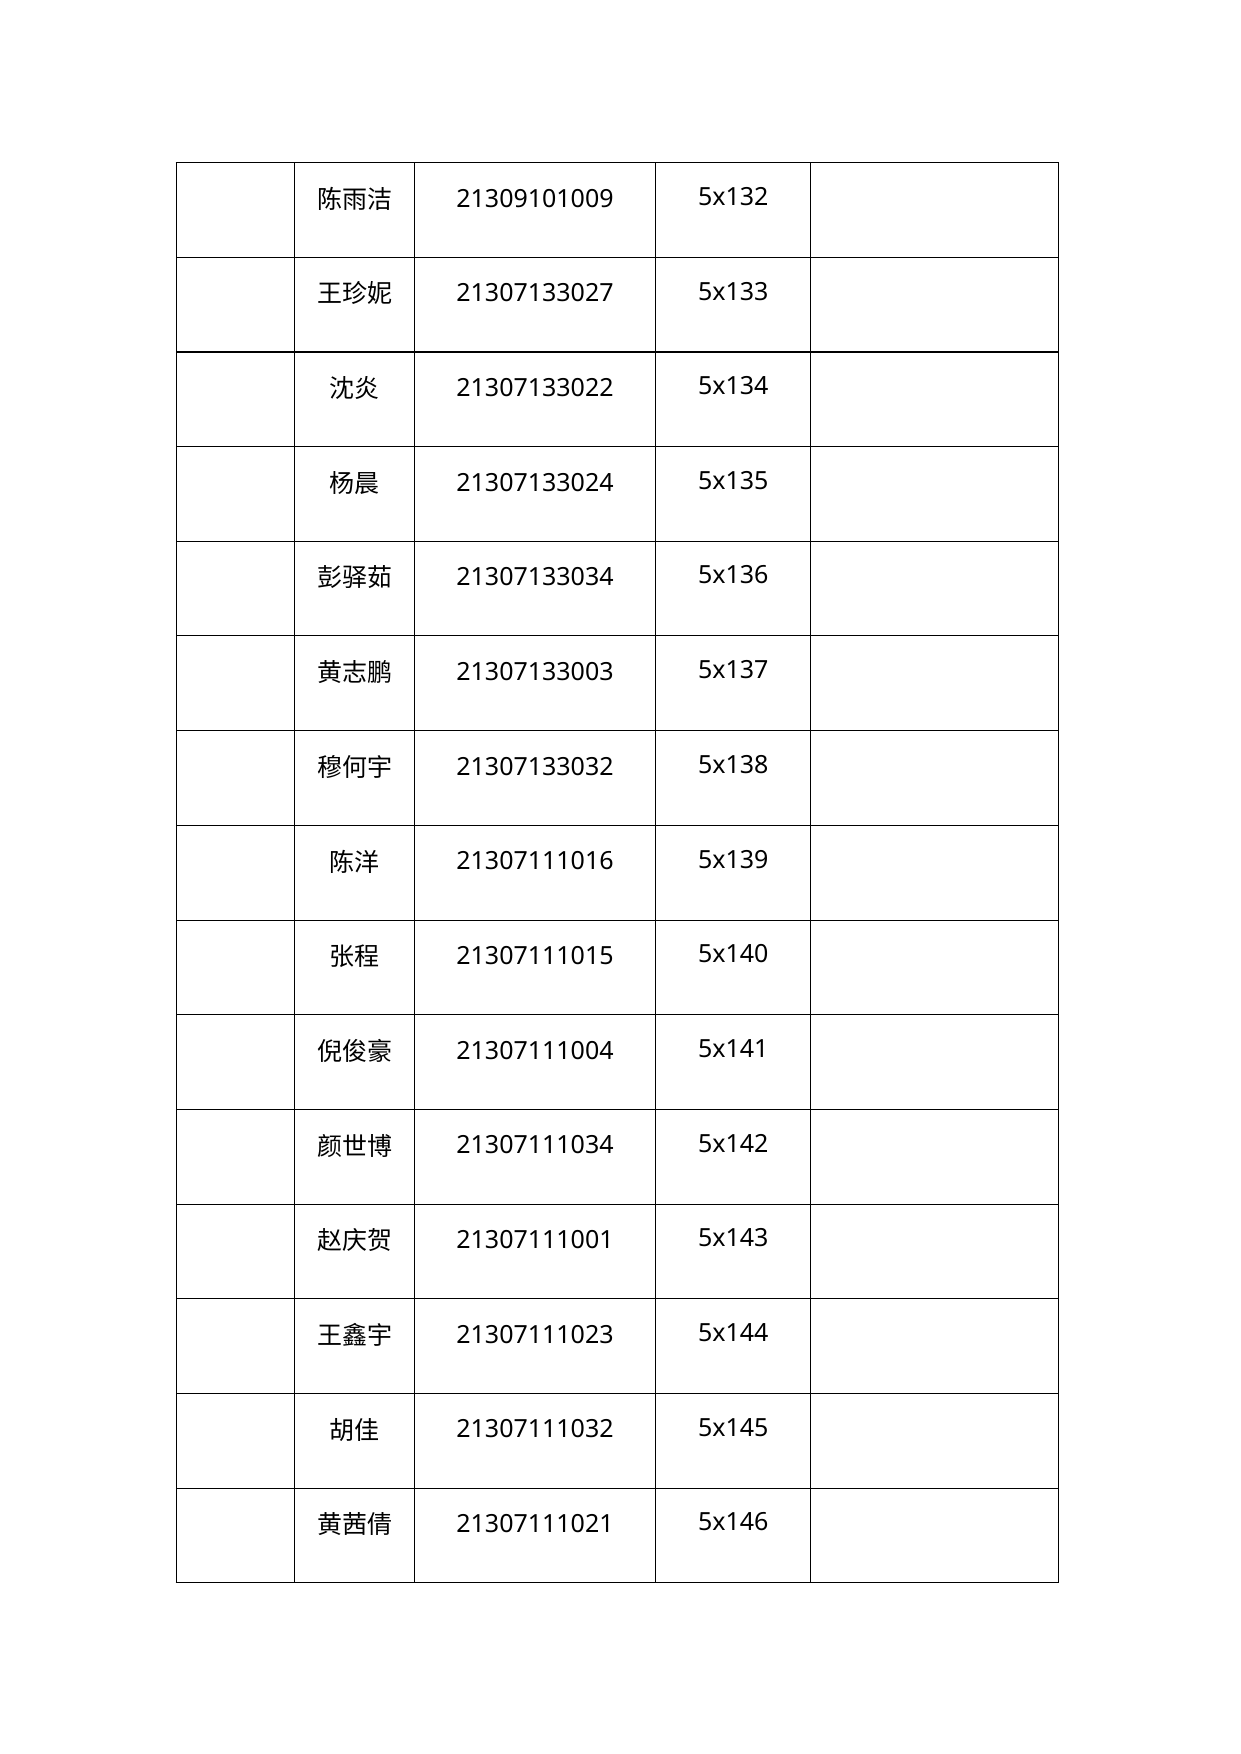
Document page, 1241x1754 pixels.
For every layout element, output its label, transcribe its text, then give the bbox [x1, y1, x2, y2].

table_cell [177, 921, 294, 1014]
table_cell [811, 163, 1058, 257]
table_cell [177, 447, 294, 541]
table_cell 21307111016 [415, 826, 655, 919]
table_cell 21307111021 [415, 1489, 655, 1582]
table_cell [177, 1015, 294, 1109]
table_cell [811, 1299, 1058, 1393]
table_cell 5x143 [656, 1205, 810, 1298]
table_cell 21307133003 [415, 636, 655, 730]
table_cell 5x137 [656, 636, 810, 730]
table_cell 5x134 [656, 353, 810, 446]
table_cell 陈雨洁 [295, 163, 414, 257]
table_cell 杨晨 [295, 447, 414, 541]
table_cell 21307133034 [415, 542, 655, 635]
table_cell 21307133032 [415, 731, 655, 825]
table_cell [811, 826, 1058, 919]
table_cell 王鑫宇 [295, 1299, 414, 1393]
table_cell 21307133027 [415, 258, 655, 351]
table_cell 5x142 [656, 1110, 810, 1203]
table_cell 21307133024 [415, 447, 655, 541]
table_cell 穆何宇 [295, 731, 414, 825]
table_cell 21309101009 [415, 163, 655, 257]
table_cell 21307133022 [415, 353, 655, 446]
table_cell 赵庆贺 [295, 1205, 414, 1298]
table_cell 5x139 [656, 826, 810, 919]
table_cell 王珍妮 [295, 258, 414, 351]
table_cell 21307111004 [415, 1015, 655, 1109]
table_cell 黄茜倩 [295, 1489, 414, 1582]
table_cell [177, 1489, 294, 1582]
table_cell [177, 826, 294, 919]
table_cell 黄志鹏 [295, 636, 414, 730]
table_cell 21307111034 [415, 1110, 655, 1203]
table_cell 21307111023 [415, 1299, 655, 1393]
table_cell 5x133 [656, 258, 810, 351]
table_cell 5x141 [656, 1015, 810, 1109]
table_cell 5x136 [656, 542, 810, 635]
table_cell [811, 447, 1058, 541]
table_cell 5x135 [656, 447, 810, 541]
table_cell [811, 1015, 1058, 1109]
table_cell 5x138 [656, 731, 810, 825]
table_cell [177, 636, 294, 730]
table_cell 陈洋 [295, 826, 414, 919]
table_cell 颜世博 [295, 1110, 414, 1203]
table_cell [177, 163, 294, 257]
table_cell [811, 1205, 1058, 1298]
table_cell 5x144 [656, 1299, 810, 1393]
table_cell [811, 1489, 1058, 1582]
table_cell 沈炎 [295, 353, 414, 446]
table_cell 21307111001 [415, 1205, 655, 1298]
table_cell [177, 542, 294, 635]
table_cell 胡佳 [295, 1394, 414, 1488]
table_cell [177, 1205, 294, 1298]
table_cell [811, 921, 1058, 1014]
table_cell 彭驿茹 [295, 542, 414, 635]
table_cell 5x132 [656, 163, 810, 257]
table_cell 5x145 [656, 1394, 810, 1488]
table_cell 5x140 [656, 921, 810, 1014]
table_cell 21307111032 [415, 1394, 655, 1488]
table_cell 倪俊豪 [295, 1015, 414, 1109]
table_cell [177, 1299, 294, 1393]
table_cell [811, 258, 1058, 351]
table_cell 5x146 [656, 1489, 810, 1582]
table_cell [177, 258, 294, 351]
table_cell [177, 731, 294, 825]
table_cell [811, 636, 1058, 730]
table_cell 张程 [295, 921, 414, 1014]
table_cell [811, 1394, 1058, 1488]
table_cell [177, 353, 294, 446]
table_cell [811, 731, 1058, 825]
table_cell [811, 542, 1058, 635]
table_cell [177, 1394, 294, 1488]
table_cell [811, 353, 1058, 446]
table_cell 21307111015 [415, 921, 655, 1014]
table_cell [811, 1110, 1058, 1203]
table_cell [177, 1110, 294, 1203]
